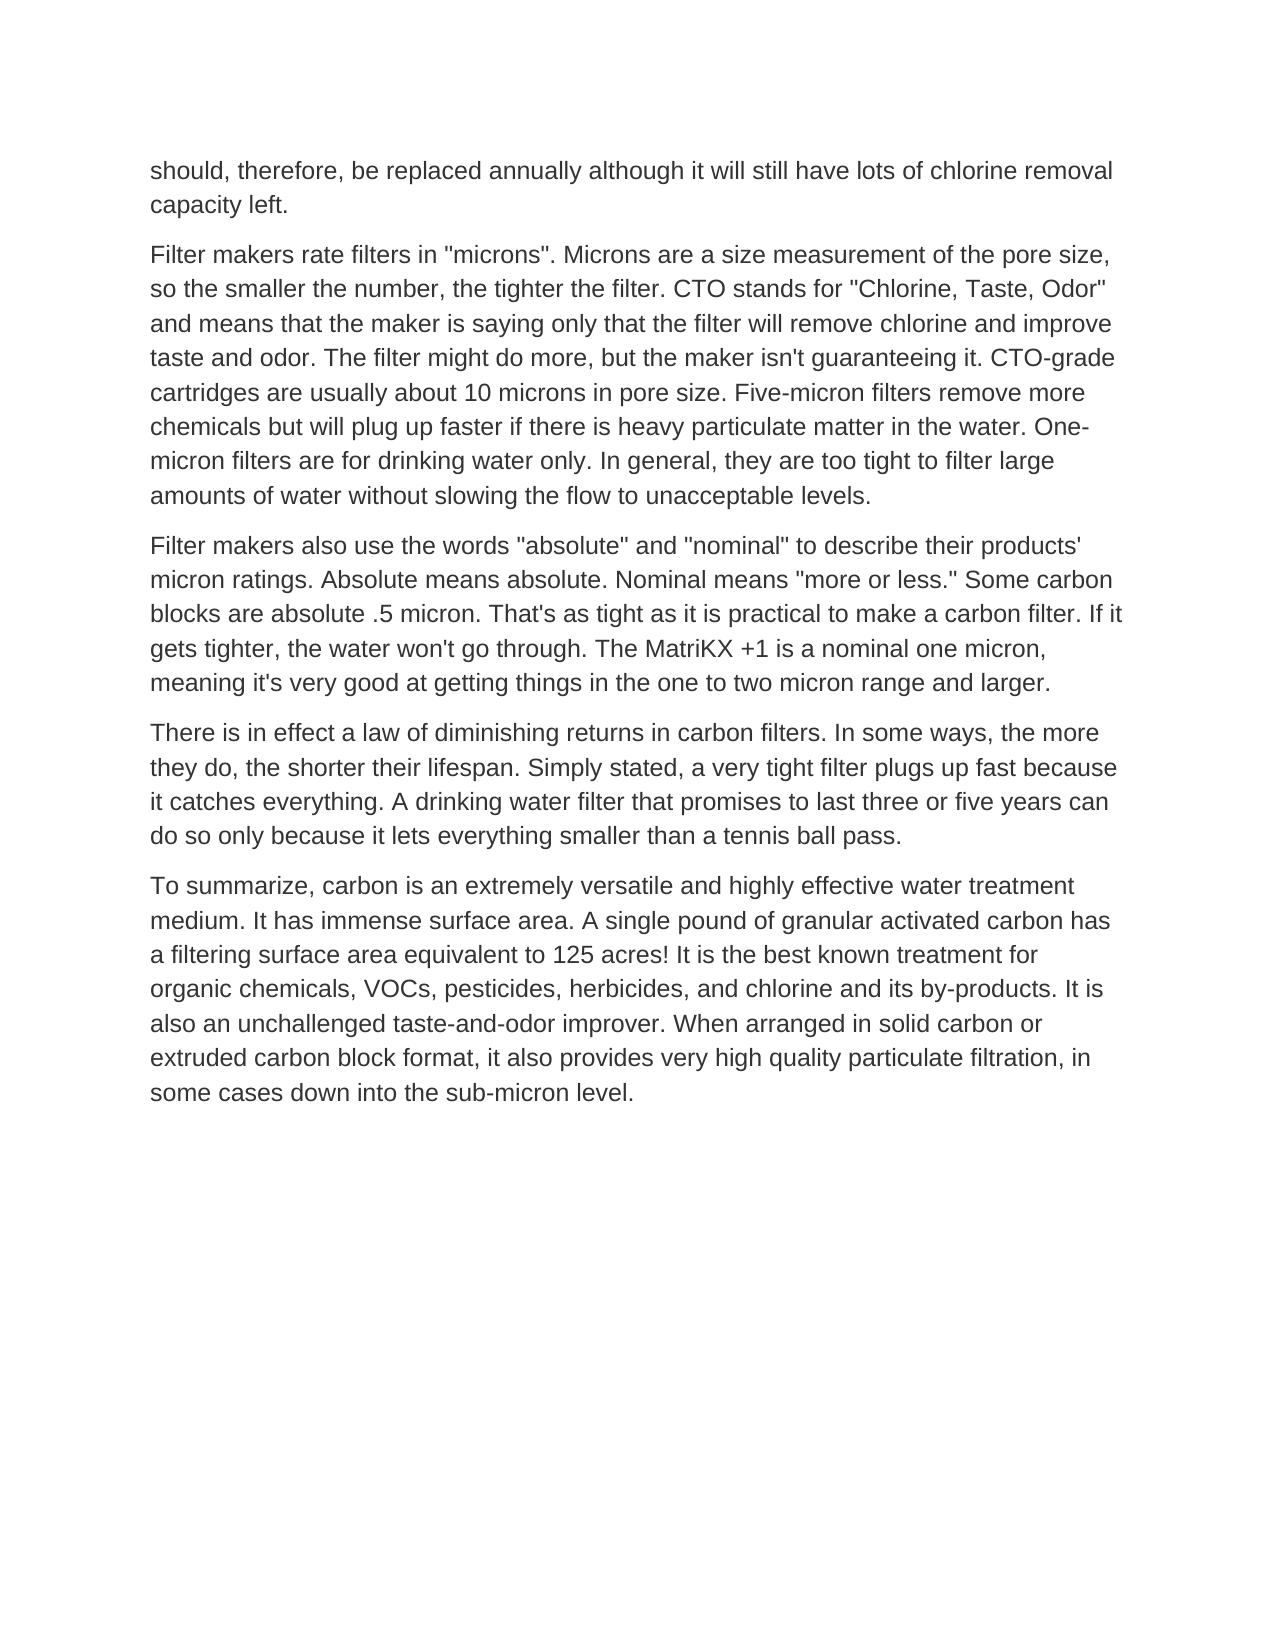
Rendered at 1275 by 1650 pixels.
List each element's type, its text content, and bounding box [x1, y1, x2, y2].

text Filter makers also use the words "absolute" and "nominal" to describe their products' micron ratings. Absolute means absolute. Nominal means "more or less." Some carbon blocks are absolute .5 micron. That's as tight as it is practical to make a carbon filter. If it gets tighter, the water won't go through. The MatriKX +1 is a nominal one micron, meaning it's very good at getting things in the one to two micron range and larger. [150, 525, 1125, 697]
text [150, 150, 1125, 219]
text Filter makers rate filters in "microns". Microns are a size measurement of the pore size, so the smaller the number, the tighter the filter. CTO stands for "Chlorine, Taste, Odor" and means that the maker is saying only that the filter will remove chlorine and improve taste and odor. The filter might do more, but the maker isn't guaranteeing it. CTO-grade cartridges are usually about 10 microns in pore size. Five-micron filters remove more chemicals but will plug up faster if there is heavy particulate matter in the water. One-micron filters are for drinking water only. In general, they are too tight to filter large amounts of water without slowing the flow to unacceptable levels. [150, 234, 1125, 509]
text There is in effect a law of diminishing returns in carbon filters. In some ways, the more they do, the shorter their lifespan. Simply stated, a very tight filter plugs up fast because it catches everything. A drinking water filter that promises to last three or five years can do so only because it lets everything smaller than a tennis ball pass. [150, 712, 1125, 850]
text To summarize, carbon is an extremely versatile and highly effective water treatment medium. It has immense surface area. A single pound of granular activated carbon has a filtering surface area equivalent to 125 acres! It is the best known treatment for organic chemicals, VOCs, pesticides, herbicides, and chlorine and its by-products. It is also an unchallenged taste-and-odor improver. When arranged in solid carbon or extruded carbon block format, it also provides very high quality particulate filtration, in some cases down into the sub-micron level. [150, 866, 1125, 1106]
